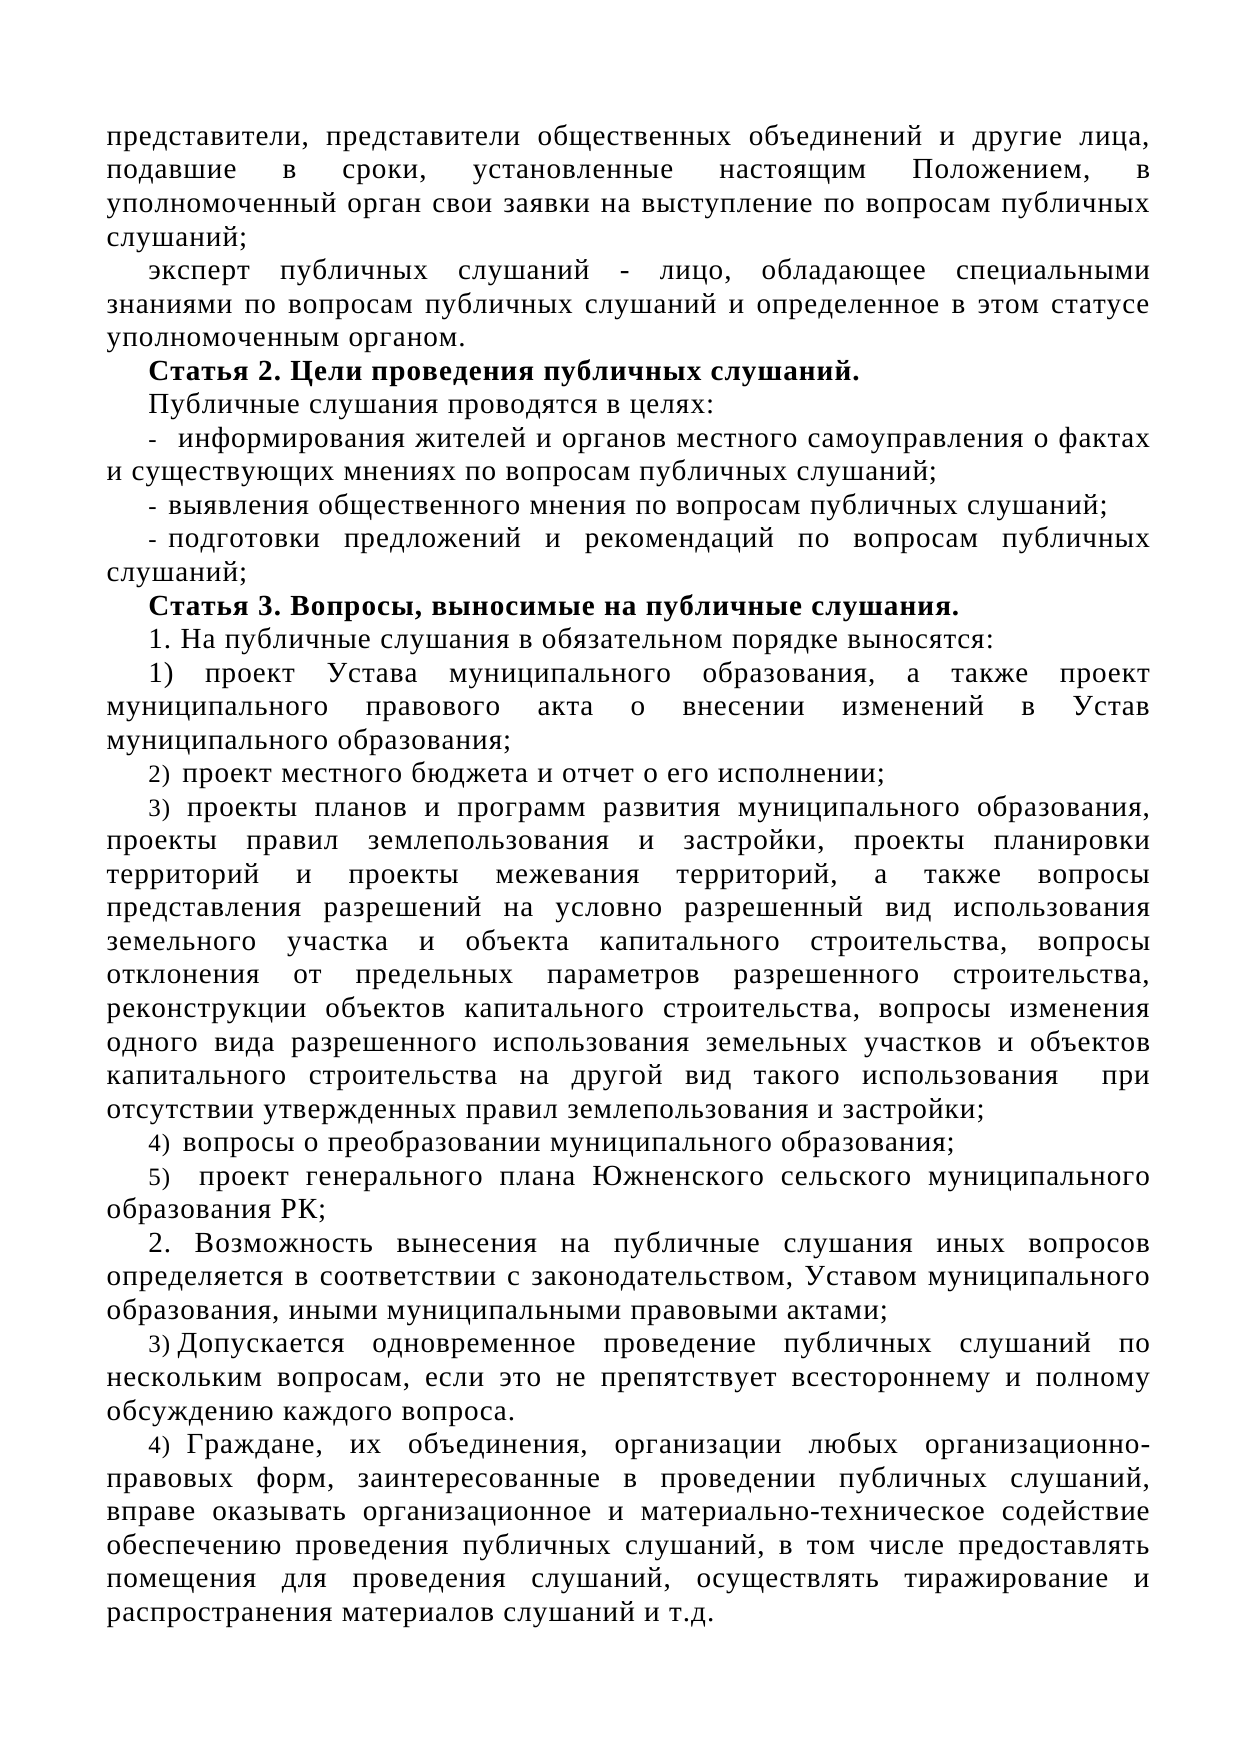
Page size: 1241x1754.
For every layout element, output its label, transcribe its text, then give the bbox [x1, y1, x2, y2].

text 2. Возможность вынесения на публичные слушания иных вопросов определяется в соответствии с законодательством, Уставом муниципального образования, иными муниципальными правовыми актами; [106, 1225, 1152, 1326]
text Публичные слушания проводятся в целях: [106, 386, 1152, 420]
text Статья 2. Цели проведения публичных слушаний. [106, 353, 1152, 386]
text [106, 118, 1152, 252]
text 1. На публичные слушания в обязательном порядке выносятся: [106, 621, 1152, 655]
list проект местного бюджета и отчет о его исполнении; [106, 755, 1152, 789]
text эксперт публичных слушаний - лицо, обладающее специальными знаниями по вопросам публичных слушаний и определенное в этом статусе уполномоченным органом. [106, 252, 1152, 353]
list информирования жителей и органов местного самоуправления о фактах и существующих мнениях по вопросам публичных слушаний; [106, 420, 1152, 487]
text 1) проект Устава муниципального образования, а также проект муниципального правового акта о внесении изменений в Устав муниципального образования; [106, 655, 1152, 755]
list вопросы о преобразовании муниципального образования; [106, 1124, 1152, 1158]
list Допускается одновременное проведение публичных слушаний по нескольким вопросам, если это не препятствует всестороннему и полному обсуждению каждого вопроса. [106, 1326, 1152, 1426]
text Статья 3. Вопросы, выносимые на публичные слушания. [106, 588, 1152, 621]
list выявления общественного мнения по вопросам публичных слушаний; [106, 487, 1152, 521]
list проект генерального плана Южненского сельского муниципального образования РК; [106, 1158, 1152, 1225]
list подготовки предложений и рекомендаций по вопросам публичных слушаний; [106, 521, 1152, 588]
list проекты планов и программ развития муниципального образования, проекты правил землепользования и застройки, проекты планировки территорий и проекты межевания территорий, а также вопросы представления разрешений на условно разрешенный вид использования земельного участка и объекта капитального строительства, вопросы отклонения от предельных параметров разрешенного строительства, реконструкции объектов капитального строительства, вопросы изменения одного вида разрешенного использования земельных участков и объектов капитального строительства на другой вид такого использования при отсутствии утвержденных правил землепользования и застройки; [106, 789, 1152, 1124]
list Граждане, их объединения, организации любых организационно-правовых форм, заинтересованные в проведении публичных слушаний, вправе оказывать организационное и материально-техническое содействие обеспечению проведения публичных слушаний, в том числе предоставлять помещения для проведения слушаний, осуществлять тиражирование и распространения материалов слушаний и т.д. [106, 1426, 1152, 1627]
